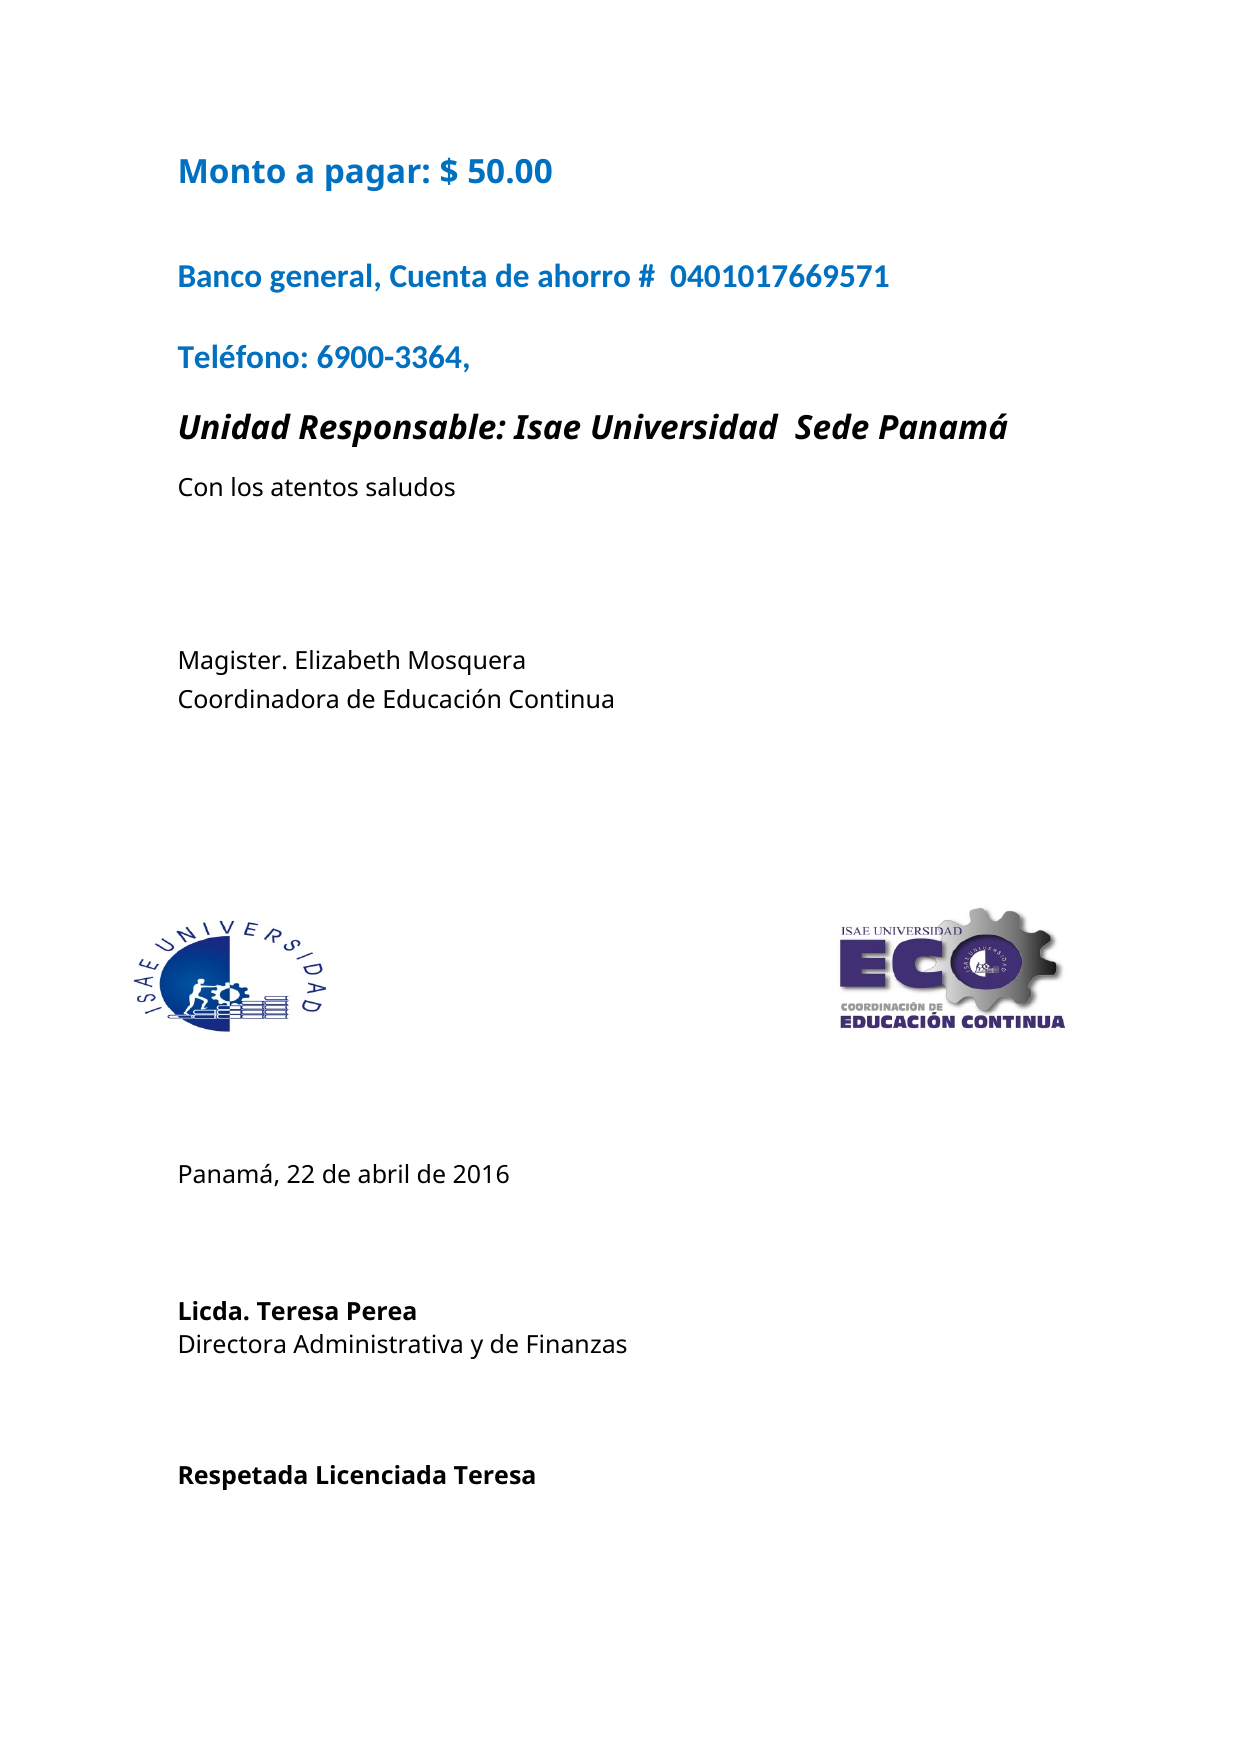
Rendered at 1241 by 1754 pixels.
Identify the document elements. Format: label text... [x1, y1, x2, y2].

text Unidad Responsable: Isae Universidad Sede Panamá [177, 404, 1063, 449]
text Directora Administrativa y de Finanzas [177, 1327, 1063, 1361]
text Magister. Elizabeth Mosquera [177, 642, 1063, 676]
text Licda. Teresa Perea [177, 1293, 1063, 1327]
text Coordinadora de Educación Continua [177, 681, 1063, 716]
text Respetada Licenciada Teresa [177, 1457, 1063, 1491]
picture [834, 903, 1074, 1035]
text Teléfono: 6900-3364, [177, 336, 1063, 377]
text Con los atentos saludos [177, 470, 1063, 504]
text Panamá, 22 de abril de 2016 [177, 1157, 1063, 1191]
text Monto a pagar: $ 50.00 [177, 148, 1063, 193]
picture [125, 903, 335, 1049]
text Banco general, Cuenta de ahorro # 0401017669571 [177, 254, 1063, 295]
